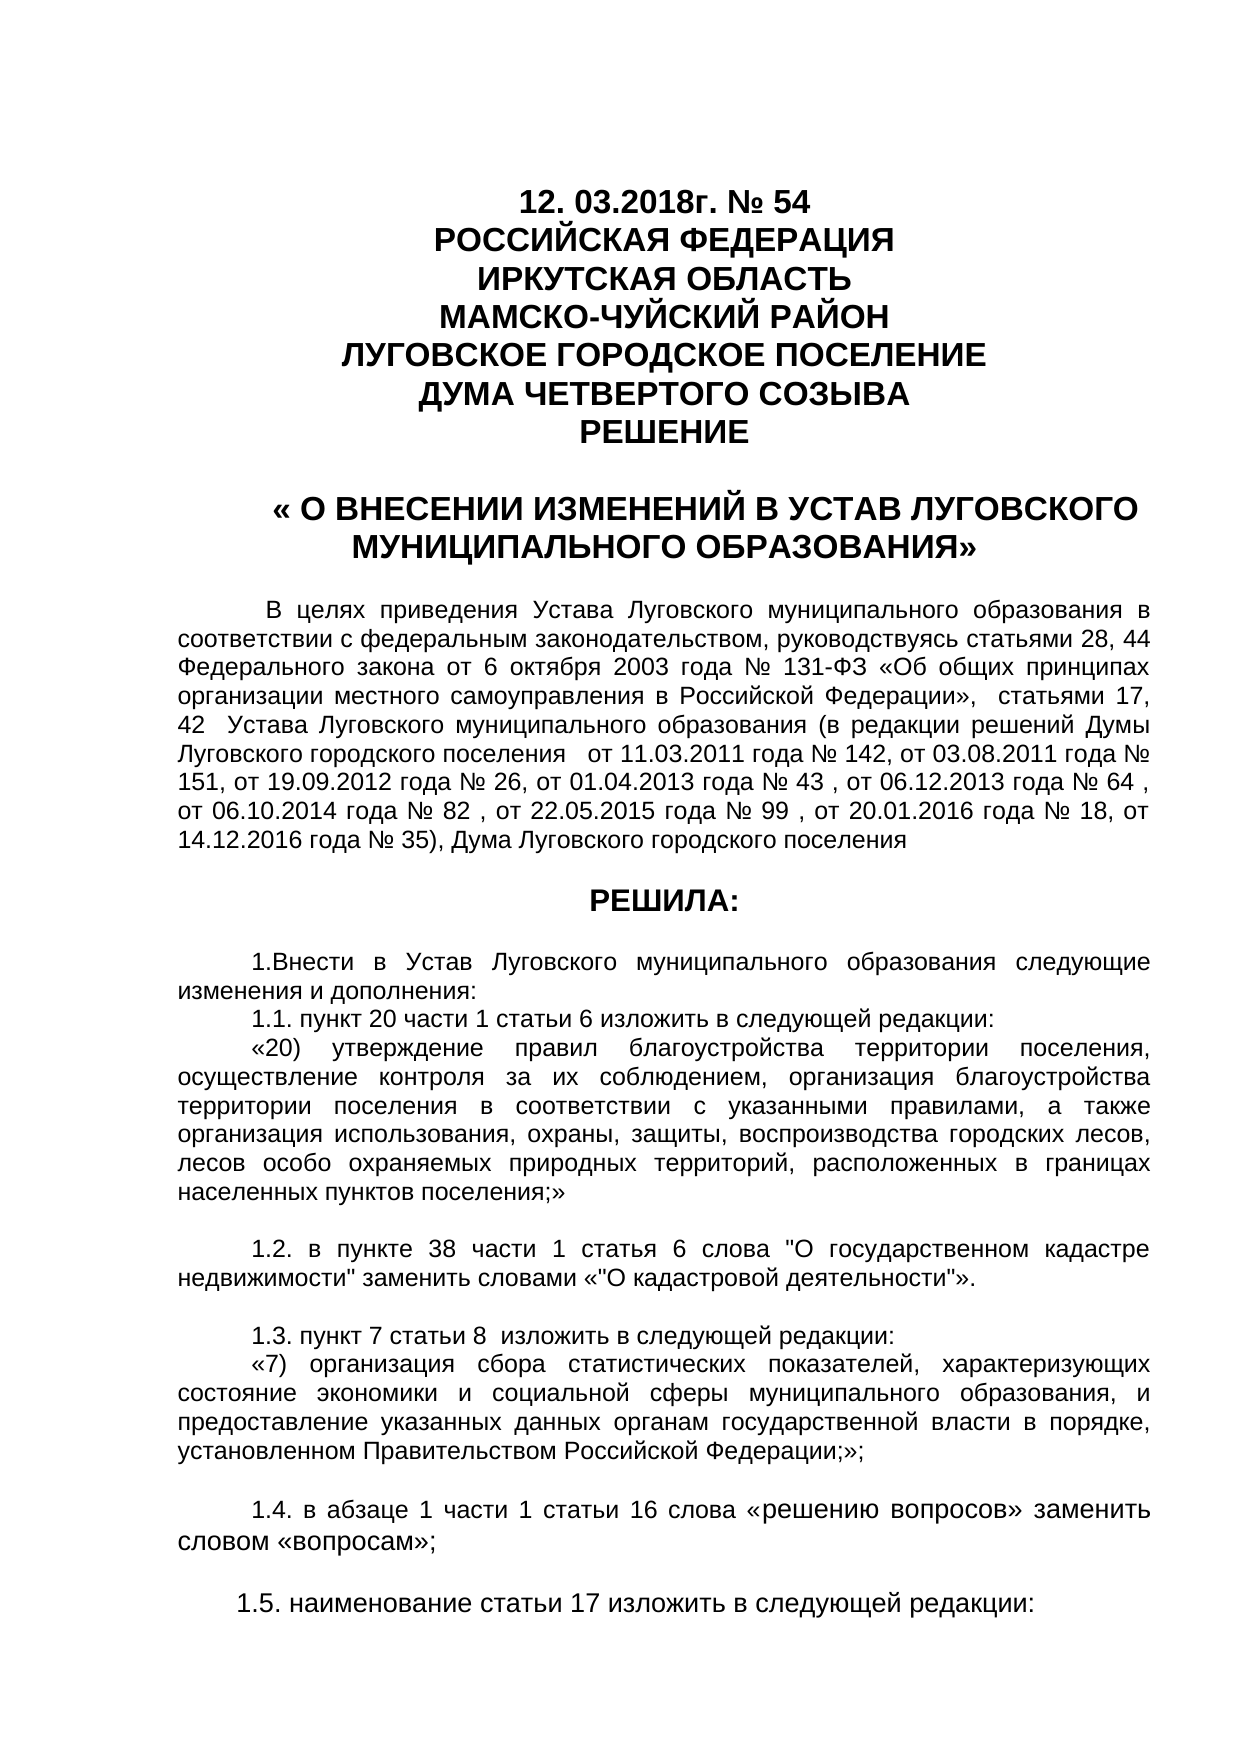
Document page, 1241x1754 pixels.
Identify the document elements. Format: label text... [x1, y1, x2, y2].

text РЕШЕНИЕ [177, 412, 1152, 451]
text ДУМА ЧЕТВЕРТОГО СОЗЫВА [177, 374, 1152, 412]
text 1.1. пункт 20 части 1 статьи 6 изложить в следующей редакции: [177, 1004, 1152, 1033]
text ИРКУТСКАЯ ОБЛАСТЬ [177, 258, 1152, 297]
text МАМСКО-ЧУЙСКИЙ РАЙОН [177, 297, 1152, 335]
text 1.4. в абзаце 1 части 1 статьи 16 слова «решению вопросов» заменить словом «вопросам»; [177, 1493, 1152, 1556]
text В целях приведения Устава Луговского муниципального образования в соответствии с федеральным законодательством, руководствуясь статьями 28, 44 Федерального закона от 6 октября 2003 года № 131-ФЗ «Об общих принципах организации местного самоуправления в Российской Федерации», статьями 17, 42 Устава Луговского муниципального образования (в редакции решений Думы Луговского городского поселения от 11.03.2011 года № 142, от 03.08.2011 года № 151, от 19.09.2012 года № 26, от 01.04.2013 года № 43 , от 06.12.2013 года № 64 , от 06.10.2014 года № 82 , от 22.05.2015 года № 99 , от 20.01.2016 года № 18, от 14.12.2016 года № 35), Дума Луговского городского поселения [177, 595, 1152, 853]
text 1.2. в пункте 38 части 1 статья 6 слова "О государственном кадастре недвижимости" заменить словами «"О кадастровой деятельности"». [177, 1234, 1152, 1292]
text 1.Внести в Устав Луговского муниципального образования следующие изменения и дополнения: [177, 947, 1152, 1004]
text «20) утверждение правил благоустройства территории поселения, осуществление контроля за их соблюдением, организация благоустройства территории поселения в соответствии с указанными правилами, а также организация использования, охраны, защиты, воспроизводства городских лесов, лесов особо охраняемых природных территорий, расположенных в границах населенных пунктов поселения;» [177, 1033, 1152, 1206]
text ЛУГОВСКОЕ ГОРОДСКОЕ ПОСЕЛЕНИЕ [177, 335, 1152, 374]
text «7) организация сбора статистических показателей, характеризующих состояние экономики и социальной сферы муниципального образования, и предоставление указанных данных органам государственной власти в порядке, установленном Правительством Российской Федерации;»; [177, 1349, 1152, 1464]
text 1.5. наименование статьи 17 изложить в следующей редакции: [177, 1587, 1152, 1618]
text 1.3. пункт 7 статьи 8 изложить в следующей редакции: [177, 1321, 1152, 1349]
text РОССИЙСКАЯ ФЕДЕРАЦИЯ [177, 220, 1152, 258]
text РЕШИЛА: [177, 882, 1152, 918]
text « О ВНЕСЕНИИ ИЗМЕНЕНИЙ В УСТАВ ЛУГОВСКОГО МУНИЦИПАЛЬНОГО ОБРАЗОВАНИЯ» [177, 489, 1152, 566]
text 12. 03.2018г. № 54 [177, 182, 1152, 220]
